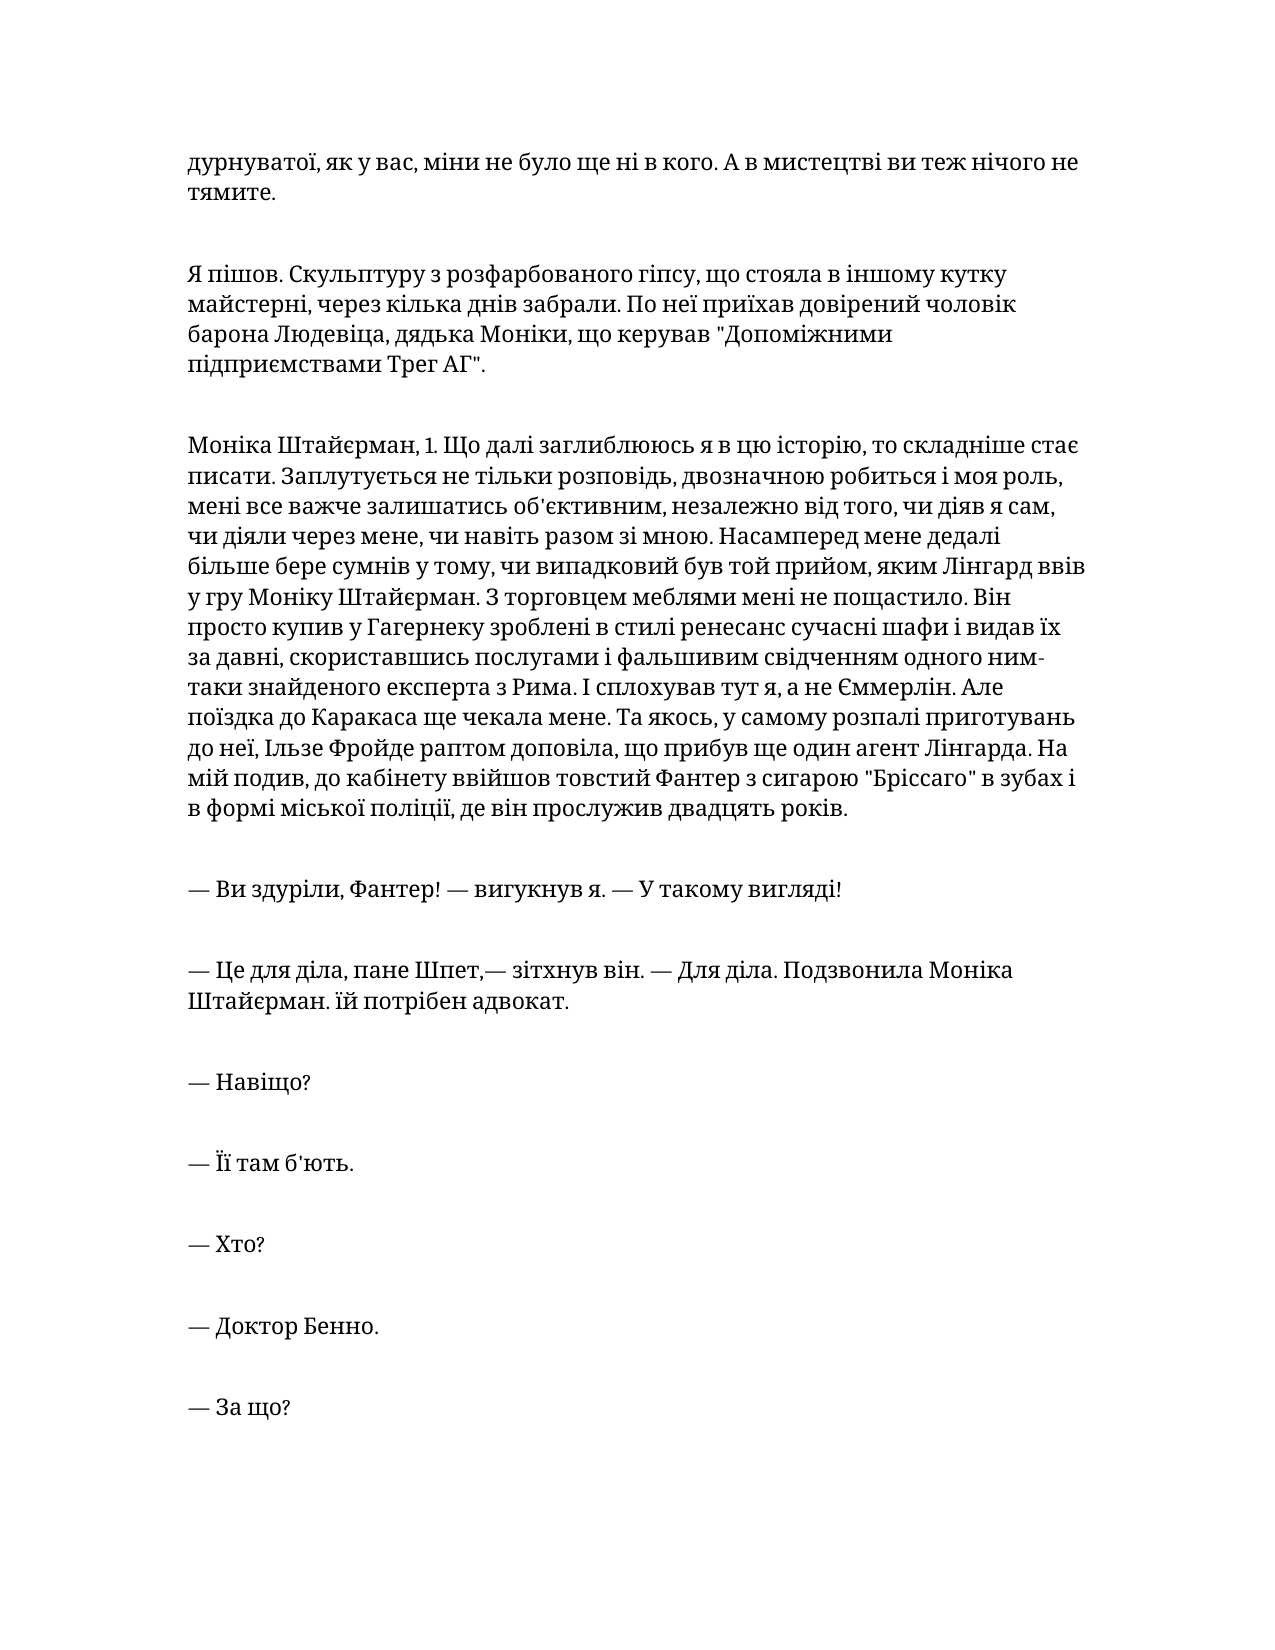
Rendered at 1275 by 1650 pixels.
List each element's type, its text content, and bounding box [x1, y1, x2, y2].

text Я пішов. Скульптуру з розфарбованого гіпсу, що стояла в іншому кутку майстерні, через кілька днів забрали. По неї приїхав довірений чоловік барона Людевіца, дядька Моніки, що керував "Допоміжними підприємствами Трег АГ". [187, 231, 1087, 378]
text — Ви здуріли, Фантер! — вигукнув я. — У такому вигляді! [187, 847, 1087, 903]
text — За що? [187, 1364, 1087, 1421]
text — Її там б'ють. [187, 1121, 1087, 1177]
text — Навіщо? [187, 1039, 1087, 1096]
text — Хто? [187, 1202, 1087, 1259]
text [187, 150, 1087, 207]
text — Доктор Бенно. [187, 1283, 1087, 1340]
text — Це для діла, пане Шпет,— зітхнув він. — Для діла. Подзвонила Моніка Штайєрман. їй потрібен адвокат. [187, 928, 1087, 1015]
text Моніка Штайєрман, 1. Що далі заглиблююсь я в цю історію, то складніше стає писати. Заплутується не тільки розповідь, двозначною робиться і моя роль, мені все важче залишатись об'єктивним, незалежно від того, чи діяв я сам, чи діяли через мене, чи навіть разом зі мною. Насамперед мене дедалі більше бере сумнів у тому, чи випадковий був той прийом, яким Лінгард ввів у гру Моніку Штайєрман. З торговцем меблями мені не пощастило. Він просто купив у Гагернеку зроблені в стилі ренесанс сучасні шафи і видав їх за давні, скориставшись послугами і фальшивим свідченням одного ним-таки знайденого експерта з Рима. І сплохував тут я, а не Єммерлін. Але поїздка до Каракаса ще чекала мене. Та якось, у самому розпалі приготувань до неї, Ільзе Фройде раптом доповіла, що прибув ще один агент Лінгарда. На мій подив, до кабінету ввійшов товстий Фантер з сигарою "Бріссаго" в зубах і в формі міської поліції, де він прослужив двадцять років. [187, 403, 1087, 822]
